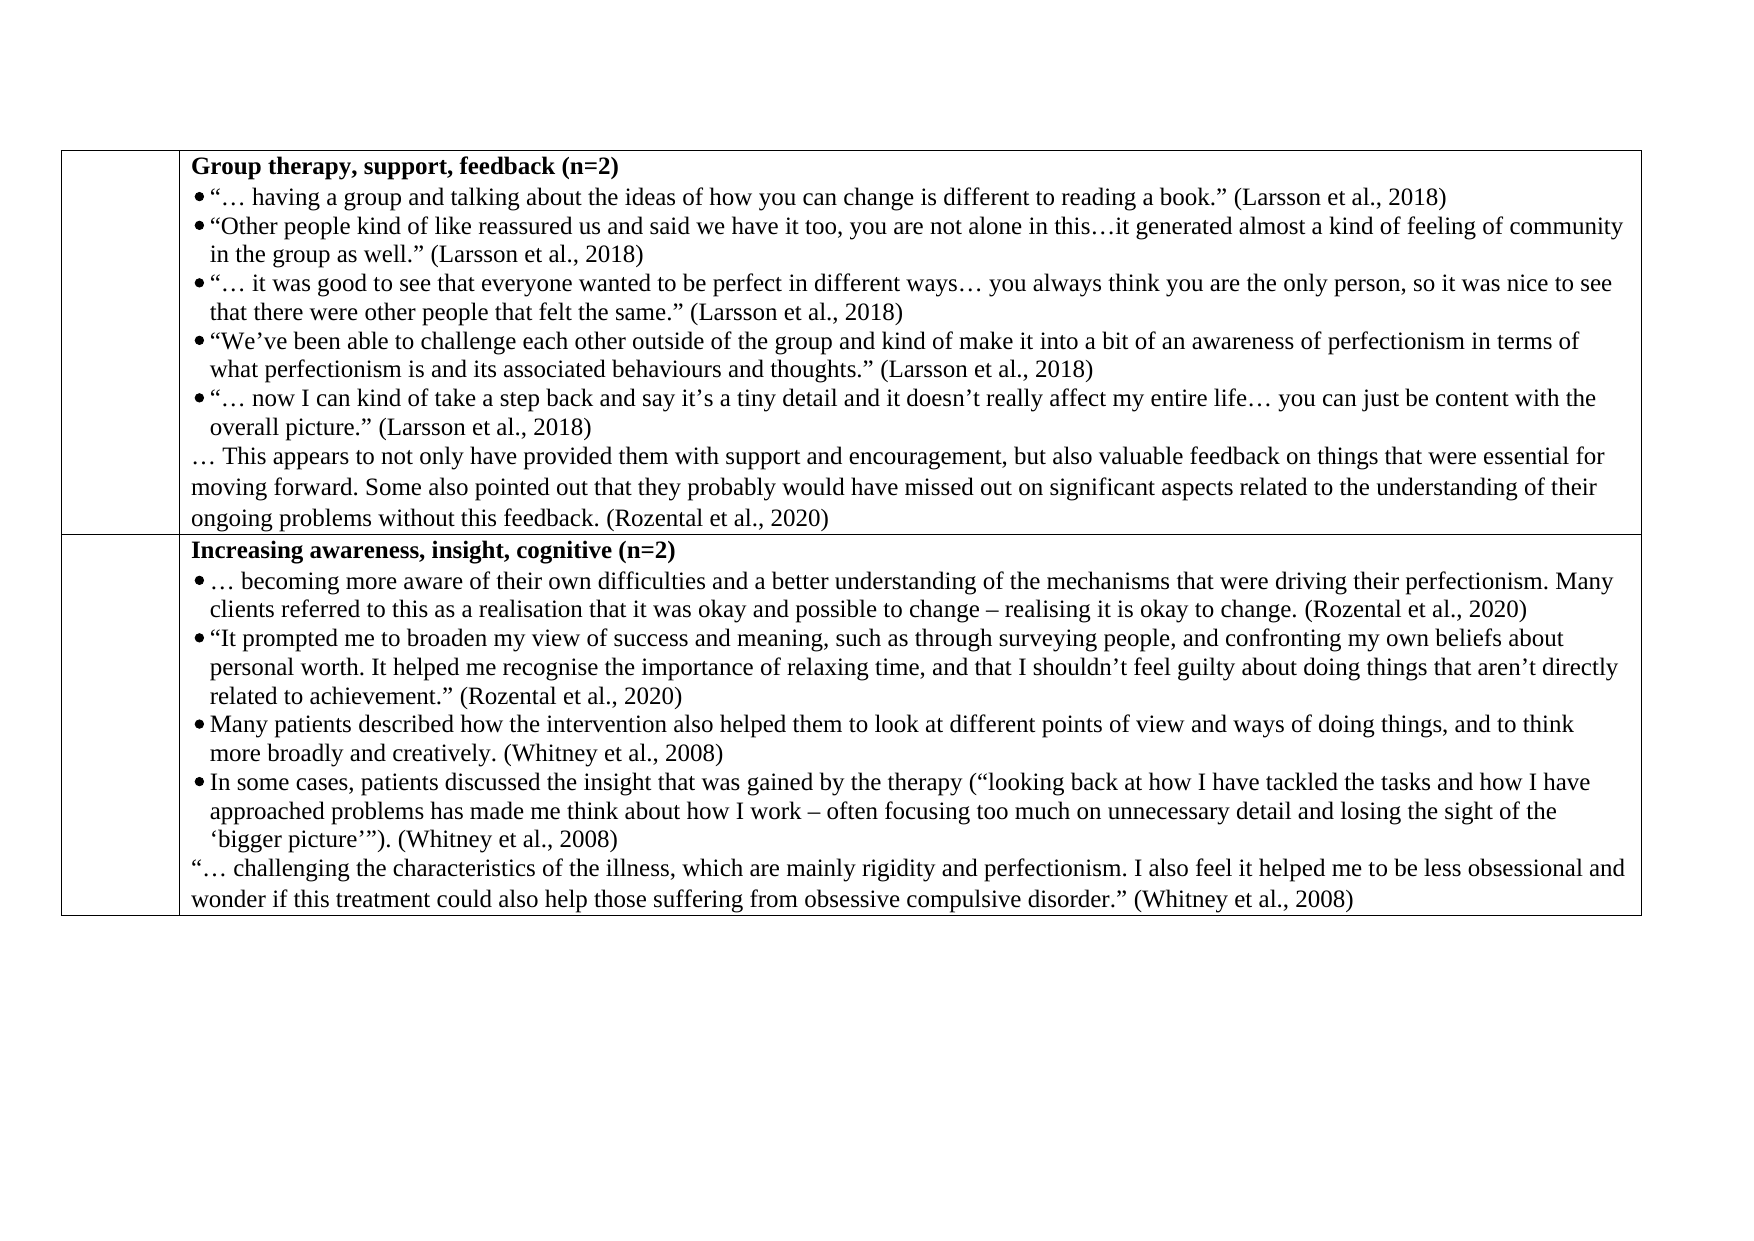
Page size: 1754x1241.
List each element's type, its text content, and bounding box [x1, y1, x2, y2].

table_cell Group therapy, support, feedback (n=2) “… having a group and talking about the ideas of how you can change is different to reading a book.” (Larsson et al., 2018) “Other people kind of like reassured us and said we have it too, you are not alone in this…it generated almost a kind of feeling of community in the group as well.” (Larsson et al., 2018) “… it was good to see that everyone wanted to be perfect in different ways… you always think you are the only person, so it was nice to see that there were other people that felt the same.” (Larsson et al., 2018) “We’ve been able to challenge each other outside of the group and kind of make it into a bit of an awareness of perfectionism in terms of what perfectionism is and its associated behaviours and thoughts.” (Larsson et al., 2018) “… now I can kind of take a step back and say it’s a tiny detail and it doesn’t really affect my entire life… you can just be content with the overall picture.” (Larsson et al., 2018) … This appears to not only have provided them with support and encouragement, but also valuable feedback on things that were essential for moving forward. Some also pointed out that they probably would have missed out on significant aspects related to the understanding of their ongoing problems without this feedback. (Rozental et al., 2020) [180, 151, 1641, 534]
table_cell [62, 151, 179, 534]
table_cell [62, 535, 179, 915]
table_cell Increasing awareness, insight, cognitive (n=2) … becoming more aware of their own difficulties and a better understanding of the mechanisms that were driving their perfectionism. Many clients referred to this as a realisation that it was okay and possible to change – realising it is okay to change. (Rozental et al., 2020) “It prompted me to broaden my view of success and meaning, such as through surveying people, and confronting my own beliefs about personal worth. It helped me recognise the importance of relaxing time, and that I shouldn’t feel guilty about doing things that aren’t directly related to achievement.” (Rozental et al., 2020) Many patients described how the intervention also helped them to look at different points of view and ways of doing things, and to think more broadly and creatively. (Whitney et al., 2008) In some cases, patients discussed the insight that was gained by the therapy (“looking back at how I have tackled the tasks and how I have approached problems has made me think about how I work – often focusing too much on unnecessary detail and losing the sight of the ‘bigger picture’”). (Whitney et al., 2008) “… challenging the characteristics of the illness, which are mainly rigidity and perfectionism. I also feel it helped me to be less obsessional and wonder if this treatment could also help those suffering from obsessive compulsive disorder.” (Whitney et al., 2008) [180, 535, 1641, 915]
